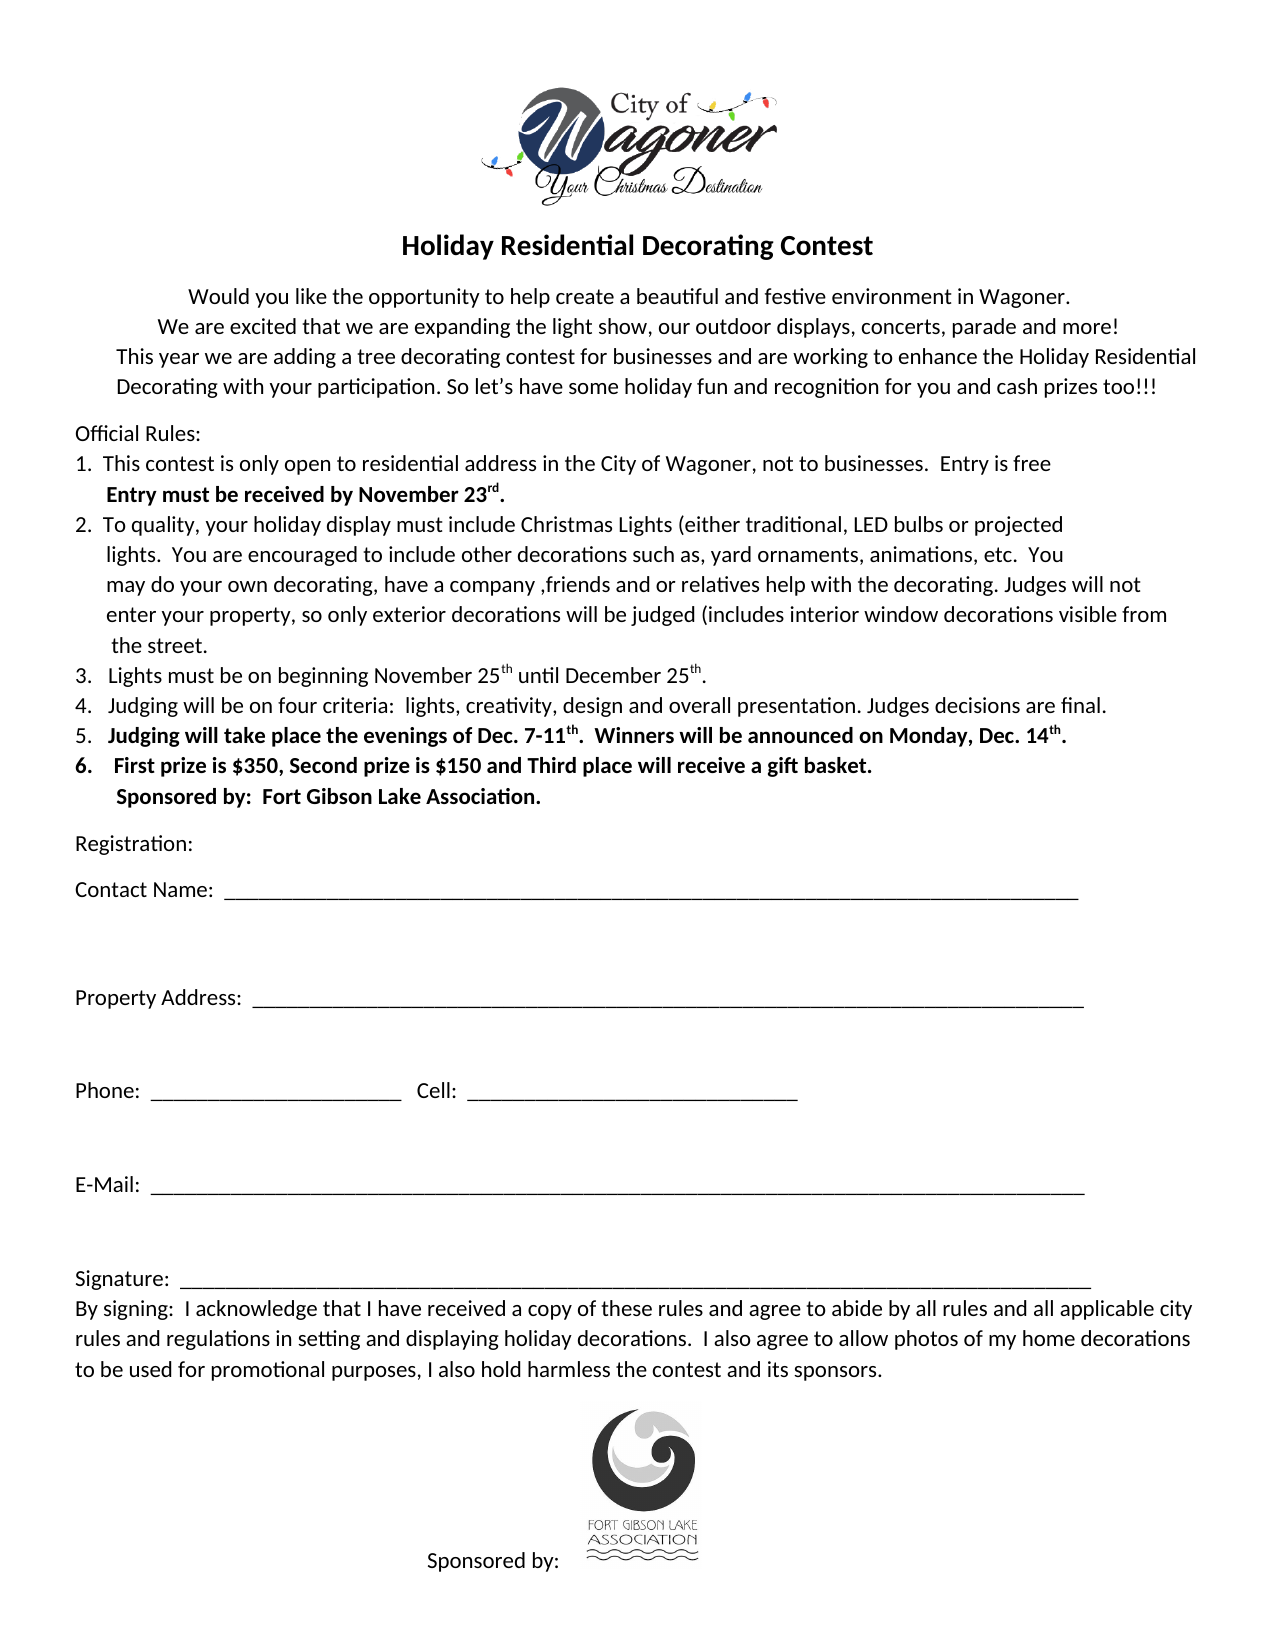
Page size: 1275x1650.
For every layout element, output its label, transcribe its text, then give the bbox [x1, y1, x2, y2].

picture [580, 1401, 703, 1569]
text Official Rules: 1. This contest is only open to residential address in the City of Wagoner, not to businesses. Entry is free Entry must be received by November 23rd. 2. To quality, your holiday display must include Christmas Lights (either traditional, LED bulbs or projected lights. You are encouraged to include other decorations such as, yard ornaments, animations, etc. You may do your own decorating, have a company ,friends and or relatives help with the decorating. Judges will not enter your property, so only exterior decorations will be judged (includes interior window decorations visible from the street. 3. Lights must be on beginning November 25th until December 25th. 4. Judging will be on four criteria: lights, creativity, design and overall presentation. Judges decisions are final. 5. Judging will take place the evenings of Dec. 7-11th. Winners will be announced on Monday, Dec. 14th. 6. First prize is $350, Second prize is $150 and Third place will receive a gift basket. Sponsored by: Fort Gibson Lake Association. [75, 419, 1200, 810]
text Property Address: _________________________________________________________________________ [75, 983, 1200, 1011]
text Sponsored by: [75, 1402, 1200, 1574]
text Phone: ______________________ Cell: _____________________________ [75, 1077, 1200, 1104]
picture [451, 75, 824, 208]
text E-Mail: __________________________________________________________________________________ [75, 1170, 1200, 1198]
text Would you like the opportunity to help create a beautiful and festive environment in Wagoner. We are excited that we are expanding the light show, our outdoor displays, concerts, parade and more! This year we are adding a tree decorating contest for businesses and are working to enhance the Holiday Residential Decorating with your participation. So let’s have some holiday fun and recognition for you and cash prizes too!!! [75, 282, 1200, 400]
text Contact Name: ___________________________________________________________________________ [75, 876, 1200, 964]
text Registration: [75, 829, 1200, 857]
text Signature: ________________________________________________________________________________ By signing: I acknowledge that I have received a copy of these rules and agree to abide by all rules and all applicable city rules and regulations in setting and displaying holiday decorations. I also agree to allow photos of my home decorations to be used for promotional purposes, I also hold harmless the contest and its sponsors. [75, 1264, 1200, 1383]
text Holiday Residential Decorating Contest [75, 227, 1200, 262]
